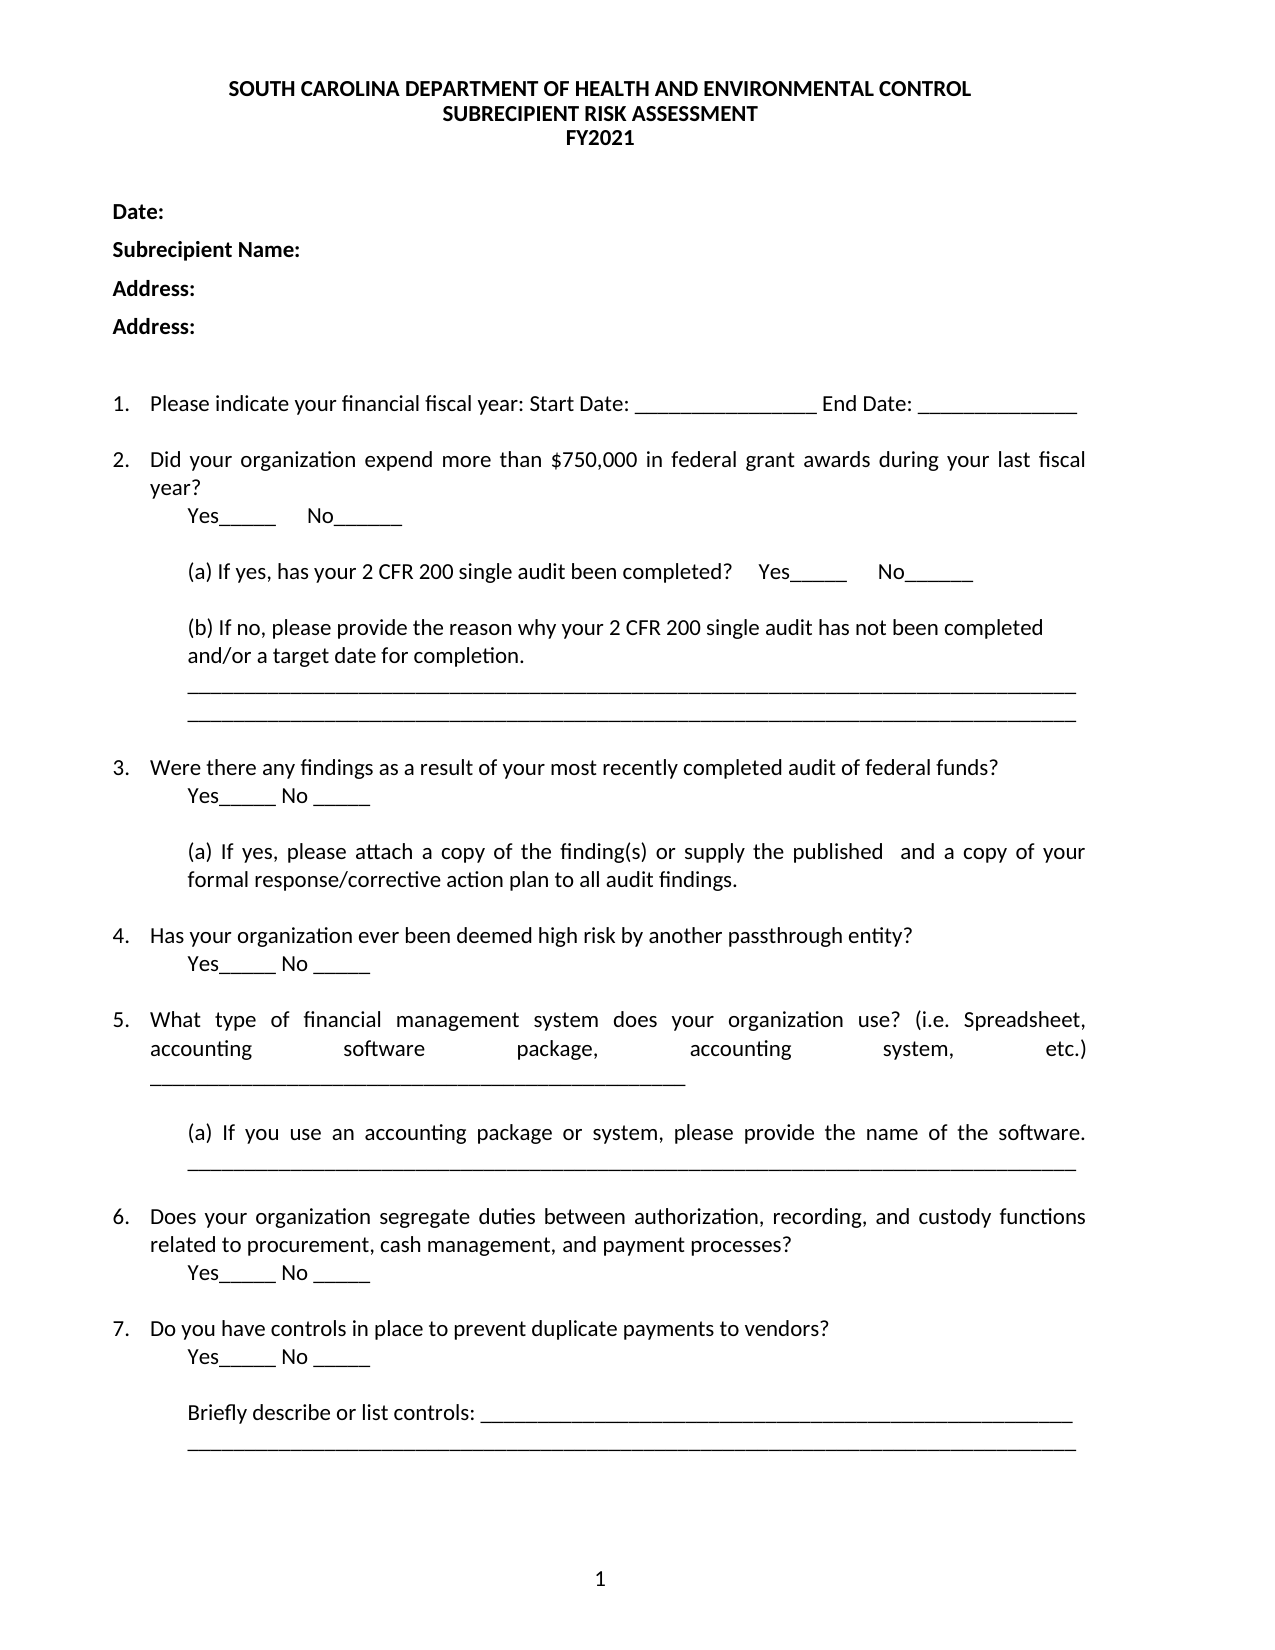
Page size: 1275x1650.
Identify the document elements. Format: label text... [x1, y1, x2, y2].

text Address: [112, 312, 1087, 340]
text Briefly describe or list controls: ____________________________________________________ [112, 1398, 1087, 1426]
text SOUTH CAROLINA DEPARTMENT OF HEALTH AND ENVIRONMENTAL CONTROL [112, 85, 1087, 99]
text (b) If no, please provide the reason why your 2 CFR 200 single audit has not been completed and/or a target date for completion. ______________________________________________________________________________ [187, 613, 1087, 697]
text (a) If yes, has your 2 CFR 200 single audit been completed? Yes_____ No______ [112, 557, 1087, 585]
list Do you have controls in place to prevent duplicate payments to vendors? [112, 1314, 1087, 1342]
text ______________________________________________________________________________ [112, 1426, 1087, 1454]
list Yes_____ No _____ [150, 1342, 1087, 1370]
text SUBRECIPIENT RISK ASSESSMENT [112, 110, 1087, 124]
text Date: [112, 197, 1087, 225]
list (a) If yes, please attach a copy of the finding(s) or supply the published and a copy of your formal response/corrective action plan to all audit findings. [187, 837, 1087, 893]
text FY2021 [112, 134, 1087, 148]
text Address: [112, 274, 1087, 302]
list Yes_____ No _____ [187, 949, 1087, 978]
list Does your organization segregate duties between authorization, recording, and custody functions related to procurement, cash management, and payment processes? [112, 1202, 1087, 1258]
text (a) If you use an accounting package or system, please provide the name of the software. ______________________________________________________________________________ [187, 1118, 1087, 1174]
list Were there any findings as a result of your most recently completed audit of federal funds? [112, 753, 1087, 781]
text Yes_____ No______ [112, 501, 1087, 529]
list What type of financial management system does your organization use? (i.e. Spreadsheet, accounting software package, accounting system, etc.) _______________________________________________ [112, 1006, 1087, 1090]
text Yes_____ No _____ [112, 1258, 1087, 1286]
list Did your organization expend more than $750,000 in federal grant awards during your last fiscal year? [112, 445, 1087, 501]
list Please indicate your financial fiscal year: Start Date: ________________ End Date: ______________ [112, 389, 1087, 417]
list Yes_____ No _____ [150, 781, 1087, 809]
text Subrecipient Name: [112, 235, 1087, 263]
list Has your organization ever been deemed high risk by another passthrough entity? [112, 922, 1087, 949]
text ______________________________________________________________________________ [187, 697, 1087, 725]
